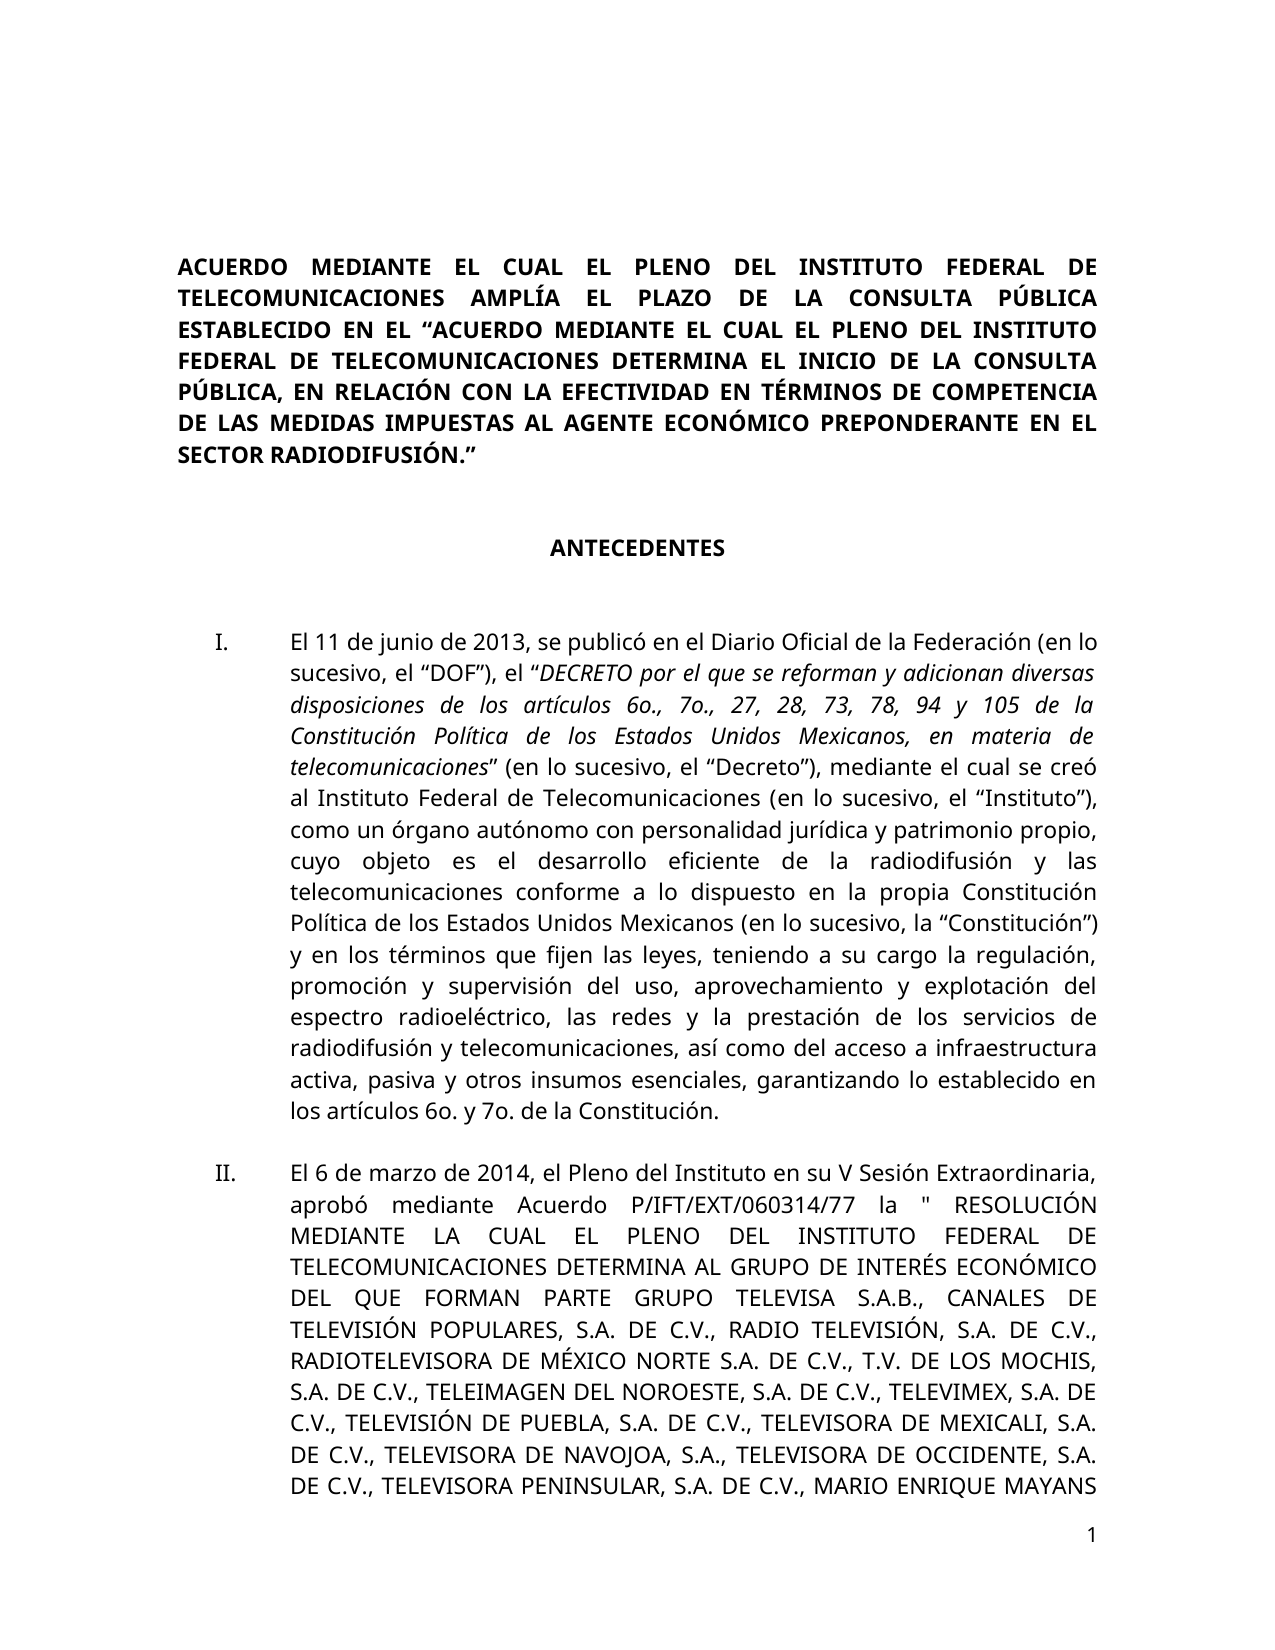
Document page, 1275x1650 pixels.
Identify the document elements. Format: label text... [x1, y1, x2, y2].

text ACUERDO MEDIANTE EL CUAL EL PLENO DEL INSTITUTO FEDERAL DE TELECOMUNICACIONES AMPLÍA EL PLAZO DE LA CONSULTA PÚBLICA ESTABLECIDO EN EL “ACUERDO MEDIANTE EL CUAL EL PLENO DEL INSTITUTO FEDERAL DE TELECOMUNICACIONES DETERMINA EL INICIO DE LA CONSULTA PÚBLICA, EN RELACIÓN CON LA EFECTIVIDAD EN TÉRMINOS DE COMPETENCIA DE LAS MEDIDAS IMPUESTAS AL AGENTE ECONÓMICO PREPONDERANTE EN EL SECTOR RADIODIFUSIÓN.” [177, 251, 1098, 470]
text ANTECEDENTES [177, 532, 1098, 563]
list El 11 de junio de 2013, se publicó en el Diario Oficial de la Federación (en lo sucesivo, el “DOF”), el “DECRETO por el que se reforman y adicionan diversas disposiciones de los artículos 6o., 7o., 27, 28, 73, 78, 94 y 105 de la Constitución Política de los Estados Unidos Mexicanos, en materia de telecomunicaciones” (en lo sucesivo, el “Decreto”), mediante el cual se creó al Instituto Federal de Telecomunicaciones (en lo sucesivo, el “Instituto”), como un órgano autónomo con personalidad jurídica y patrimonio propio, cuyo objeto es el desarrollo eficiente de la radiodifusión y las telecomunicaciones conforme a lo dispuesto en la propia Constitución Política de los Estados Unidos Mexicanos (en lo sucesivo, la “Constitución”) y en los términos que fijen las leyes, teniendo a su cargo la regulación, promoción y supervisión del uso, aprovechamiento y explotación del espectro radioeléctrico, las redes y la prestación de los servicios de radiodifusión y telecomunicaciones, así como del acceso a infraestructura activa, pasiva y otros insumos esenciales, garantizando lo establecido en los artículos 6o. y 7o. de la Constitución. [215, 626, 1098, 1126]
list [215, 1157, 1098, 1501]
